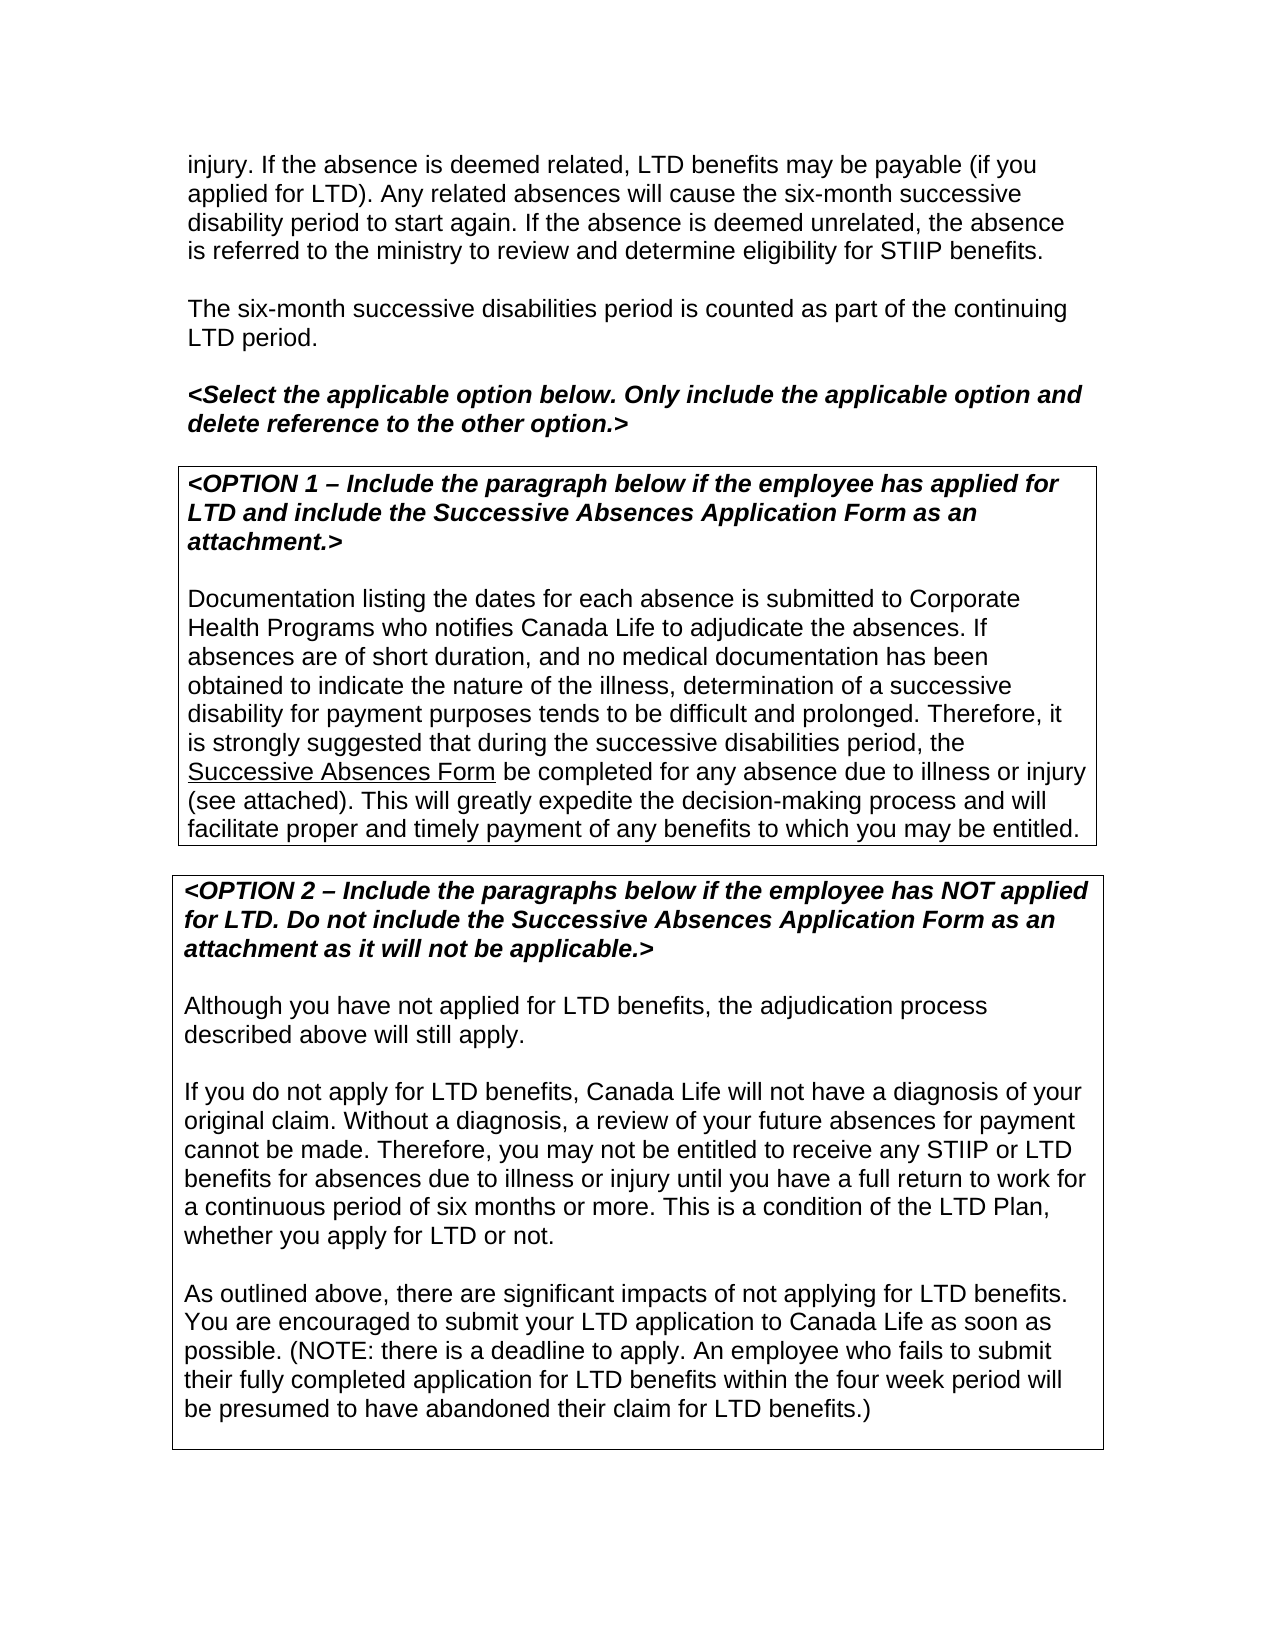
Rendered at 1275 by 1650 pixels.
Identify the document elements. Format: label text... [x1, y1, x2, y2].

text The six-month successive disabilities period is counted as part of the continuing LTD period. [187, 294, 1087, 351]
text <OPTION 1 – Include the paragraph below if the employee has applied for LTD and include the Successive Absences Application Form as an attachment.> [179, 467, 1096, 556]
table_header <OPTION 2 – Include the paragraphs below if the employee has NOT applied for LTD. Do not include the Successive Absences Application Form as an attachment as it will not be applicable.> Although you have not applied for LTD benefits, the adjudication process described above will still apply. If you do not apply for LTD benefits, Canada Life will not have a diagnosis of your original claim. Without a diagnosis, a review of your future absences for payment cannot be made. Therefore, you may not be entitled to receive any STIIP or LTD benefits for absences due to illness or injury until you have a full return to work for a continuous period of six months or more. This is a condition of the LTD Plan, whether you apply for LTD or not. As outlined above, there are significant impacts of not applying for LTD benefits. You are encouraged to submit your LTD application to Canada Life as soon as possible. (NOTE: there is a deadline to apply. An employee who fails to submit their fully completed application for LTD benefits within the four week period will be presumed to have abandoned their claim for LTD benefits.) [173, 876, 1103, 1449]
text <Select the applicable option below. Only include the applicable option and delete reference to the other option.> [187, 380, 1087, 437]
text Documentation listing the dates for each absence is submitted to Corporate Health Programs who notifies Canada Life to adjudicate the absences. If absences are of short duration, and no medical documentation has been obtained to indicate the nature of the illness, determination of a successive disability for payment purposes tends to be difficult and prolonged. Therefore, it is strongly suggested that during the successive disabilities period, the Successive Absences Form be completed for any absence due to illness or injury (see attached). This will greatly expedite the decision-making process and will facilitate proper and timely payment of any benefits to which you may be entitled. [179, 581, 1096, 845]
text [187, 150, 1087, 265]
